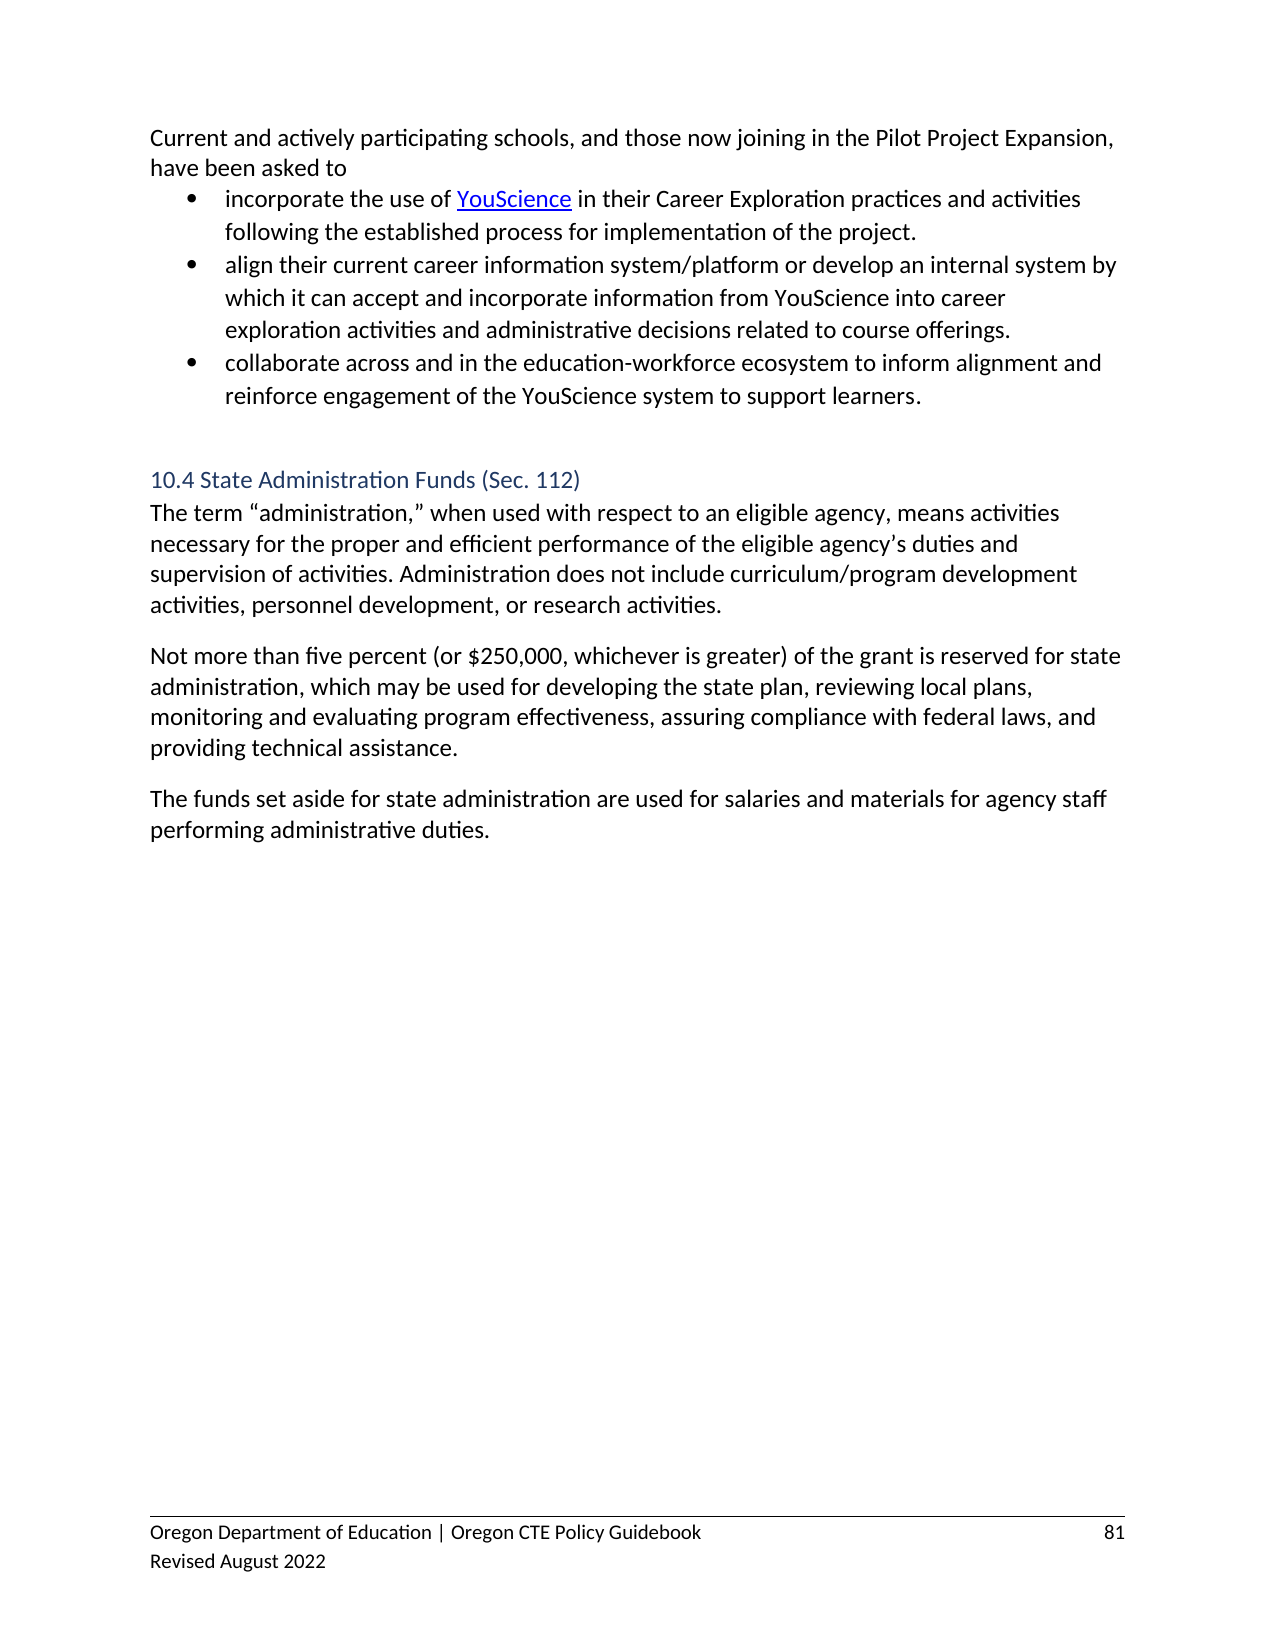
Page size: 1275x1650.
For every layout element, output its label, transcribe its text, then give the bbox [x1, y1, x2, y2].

text The funds set aside for state administration are used for salaries and materials for agency staff performing administrative duties. [150, 783, 1125, 844]
text The term “administration,” when used with respect to an eligible agency, means activities necessary for the proper and efficient performance of the eligible agency’s duties and supervision of activities. Administration does not include curriculum/program development activities, personnel development, or research activities. [150, 498, 1125, 620]
text Current and actively participating schools, and those now joining in the Pilot Project Expansion, have been asked to [150, 122, 1125, 183]
subtitle 10.4 State Administration Funds (Sec. 112) [150, 465, 1125, 495]
text Not more than five percent (or $250,000, whichever is greater) of the grant is reserved for state administration, which may be used for developing the state plan, reviewing local plans, monitoring and evaluating program effectiveness, assuring compliance with federal laws, and providing technical assistance. [150, 641, 1125, 763]
list align their current career information system/platform or develop an internal system by which it can accept and incorporate information from YouScience into career exploration activities and administrative decisions related to course offerings. [187, 249, 1125, 345]
list incorporate the use of YouScience in their Career Exploration practices and activities following the established process for implementation of the project. [187, 183, 1125, 246]
list collaborate across and in the education-workforce ecosystem to inform alignment and reinforce engagement of the YouScience system to support learners. [187, 347, 1125, 411]
